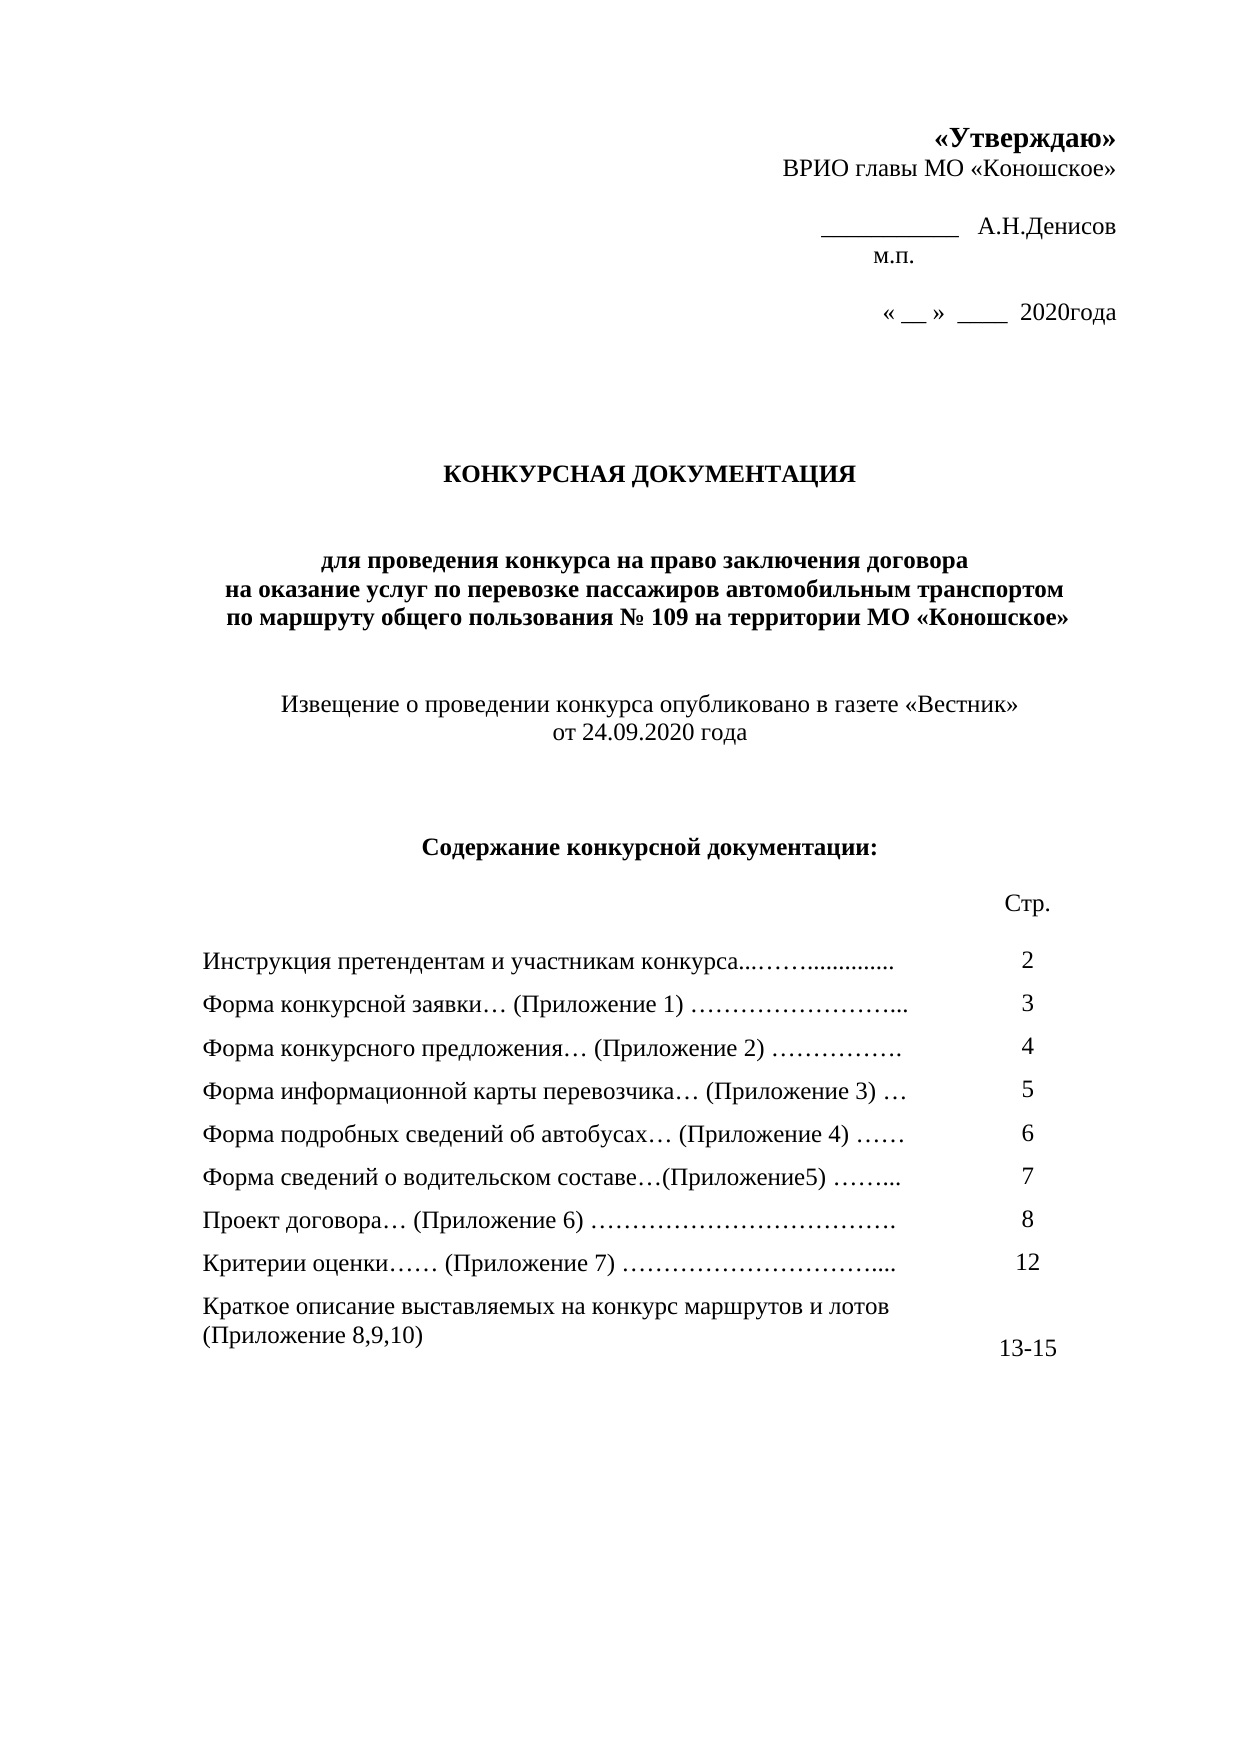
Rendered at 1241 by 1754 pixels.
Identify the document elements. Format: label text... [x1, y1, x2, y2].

text Извещение о проведении конкурса опубликовано в газете «Вестник» [118, 689, 1181, 717]
text от 24.09.2020 года [118, 717, 1181, 746]
text КОНКУРСНАЯ ДОКУМЕНТАЦИЯ [118, 459, 1181, 487]
text по маршруту общего пользования № 109 на территории МО «Коношское» [118, 602, 1171, 631]
text на оказание услуг по перевозке пассажиров автомобильным транспортом [118, 574, 1171, 602]
text Содержание конкурсной документации: [118, 832, 1181, 861]
text для проведения конкурса на право заключения договора [118, 545, 1171, 574]
